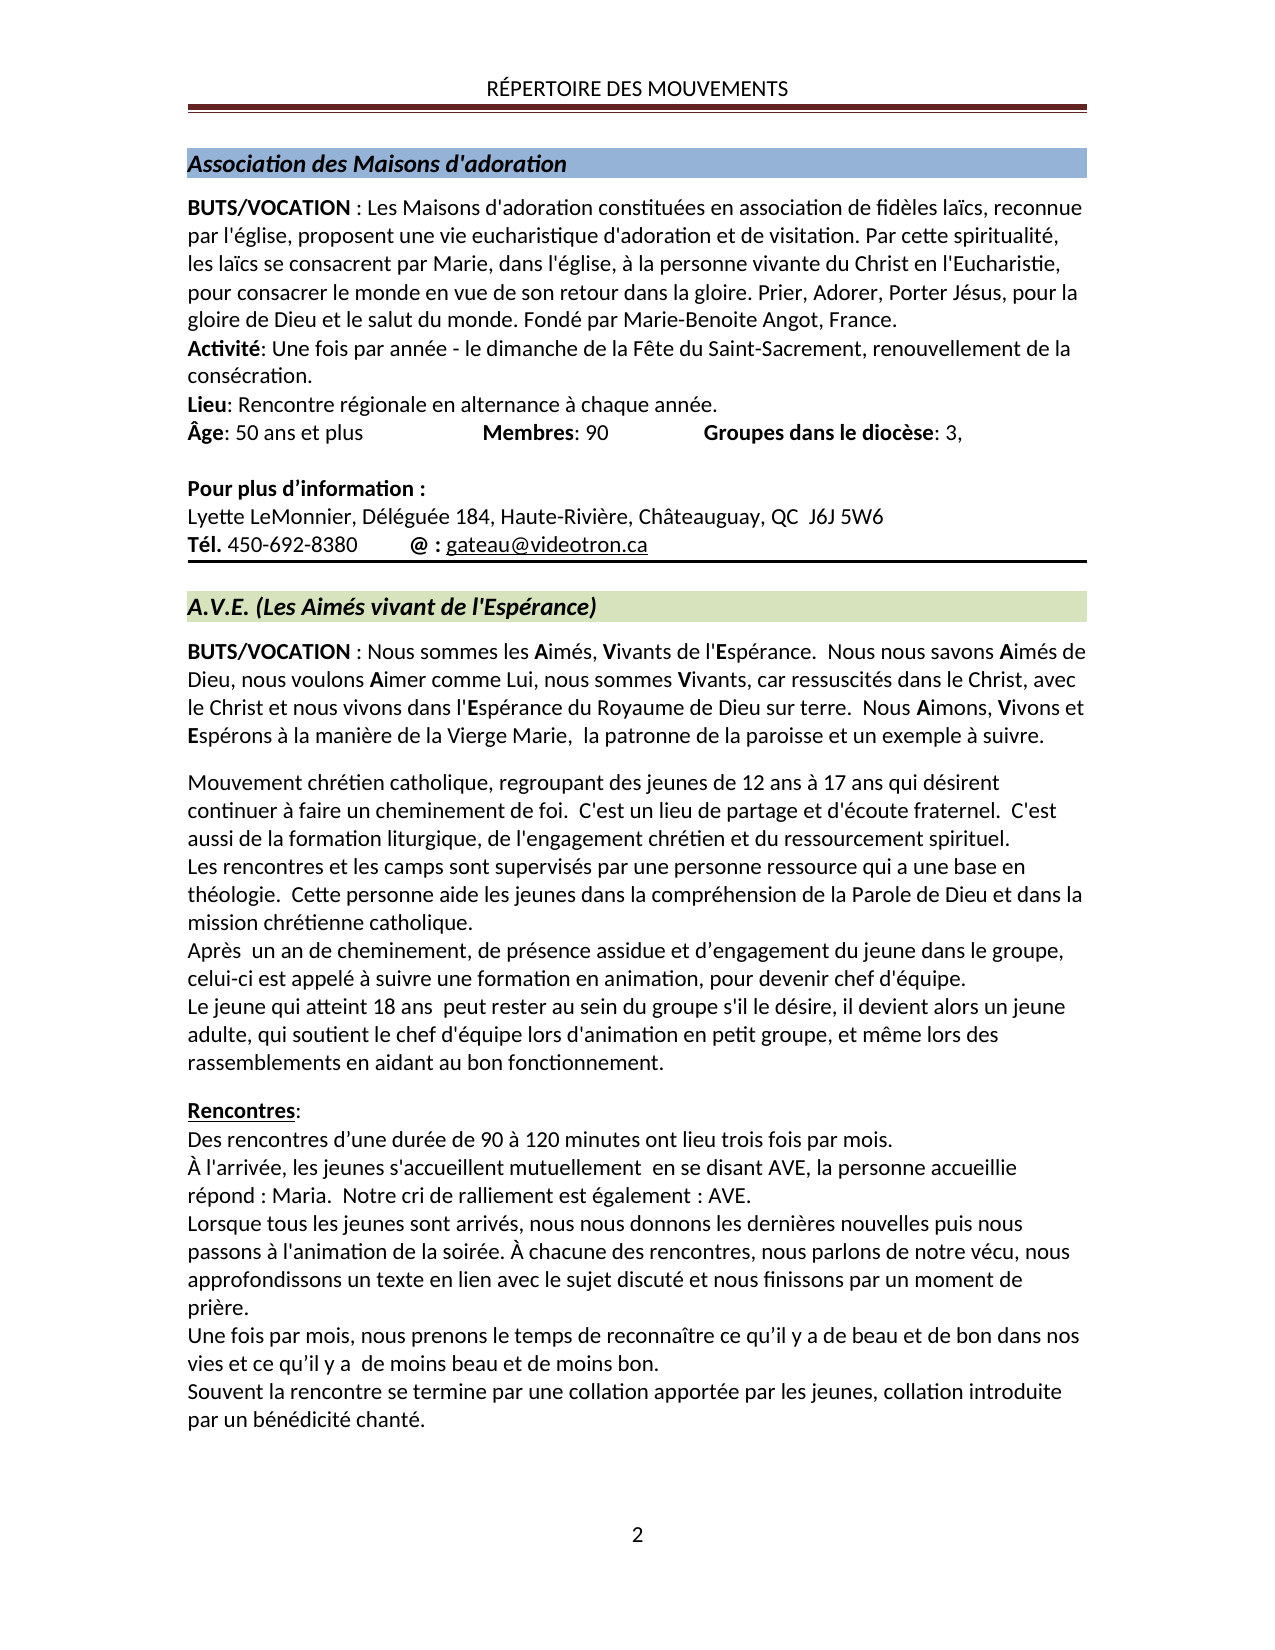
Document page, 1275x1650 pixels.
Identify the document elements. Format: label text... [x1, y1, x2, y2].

text Des rencontres d’une durée de 90 à 120 minutes ont lieu trois fois par mois. [187, 1125, 1087, 1153]
text BUTS/VOCATION : Les Maisons d'adoration constituées en association de fidèles laïcs, reconnue par l'église, proposent une vie eucharistique d'adoration et de visitation. Par cette spiritualité, les laïcs se consacrent par Marie, dans l'église, à la personne vivante du Christ en l'Eucharistie, pour consacrer le monde en vue de son retour dans la gloire. Prier, Adorer, Porter Jésus, pour la gloire de Dieu et le salut du monde. Fondé par Marie-Benoite Angot, France. [187, 193, 1087, 334]
text Activité: Une fois par année - le dimanche de la Fête du Saint-Sacrement, renouvellement de la consécration. [187, 334, 1087, 390]
text Après un an de cheminement, de présence assidue et d’engagement du jeune dans le groupe, celui-ci est appelé à suivre une formation en animation, pour devenir chef d'équipe. [187, 936, 1087, 992]
text A.V.E. (Les Aimés vivant de l'Espérance) [187, 591, 1087, 622]
text Âge: 50 ans et plus Membres: 90 Groupes dans le diocèse: 3, [187, 418, 1087, 446]
text À l'arrivée, les jeunes s'accueillent mutuellement en se disant AVE, la personne accueillie répond : Maria. Notre cri de ralliement est également : AVE. [187, 1153, 1087, 1209]
text Pour plus d’information : [187, 474, 1087, 502]
text Le jeune qui atteint 18 ans peut rester au sein du groupe s'il le désire, il devient alors un jeune adulte, qui soutient le chef d'équipe lors d'animation en petit groupe, et même lors des rassemblements en aidant au bon fonctionnement. [187, 992, 1087, 1076]
text BUTS/VOCATION : Nous sommes les Aimés, Vivants de l'Espérance. Nous nous savons Aimés de Dieu, nous voulons Aimer comme Lui, nous sommes Vivants, car ressuscités dans le Christ, avec le Christ et nous vivons dans l'Espérance du Royaume de Dieu sur terre. Nous Aimons, Vivons et Espérons à la manière de la Vierge Marie, la patronne de la paroisse et un exemple à suivre. [187, 637, 1087, 749]
text Rencontres: [187, 1097, 1087, 1125]
text Souvent la rencontre se termine par une collation apportée par les jeunes, collation introduite par un bénédicité chanté. [187, 1377, 1087, 1433]
text Lieu: Rencontre régionale en alternance à chaque année. [187, 390, 1087, 418]
text Tél. 450-692-8380 @ : gateau@videotron.ca [187, 530, 1087, 563]
text Lyette LeMonnier, Déléguée 184, Haute-Rivière, Châteauguay, QC J6J 5W6 [187, 502, 1087, 530]
text Lorsque tous les jeunes sont arrivés, nous nous donnons les dernières nouvelles puis nous passons à l'animation de la soirée. À chacune des rencontres, nous parlons de notre vécu, nous approfondissons un texte en lien avec le sujet discuté et nous finissons par un moment de prière. [187, 1209, 1087, 1321]
text Association des Maisons d'adoration [187, 148, 1087, 178]
text Mouvement chrétien catholique, regroupant des jeunes de 12 ans à 17 ans qui désirent continuer à faire un cheminement de foi. C'est un lieu de partage et d'écoute fraternel. C'est aussi de la formation liturgique, de l'engagement chrétien et du ressourcement spirituel. [187, 768, 1087, 852]
text Les rencontres et les camps sont supervisés par une personne ressource qui a une base en théologie. Cette personne aide les jeunes dans la compréhension de la Parole de Dieu et dans la mission chrétienne catholique. [187, 852, 1087, 936]
text Une fois par mois, nous prenons le temps de reconnaître ce qu’il y a de beau et de bon dans nos vies et ce qu’il y a de moins beau et de moins bon. [187, 1321, 1087, 1377]
